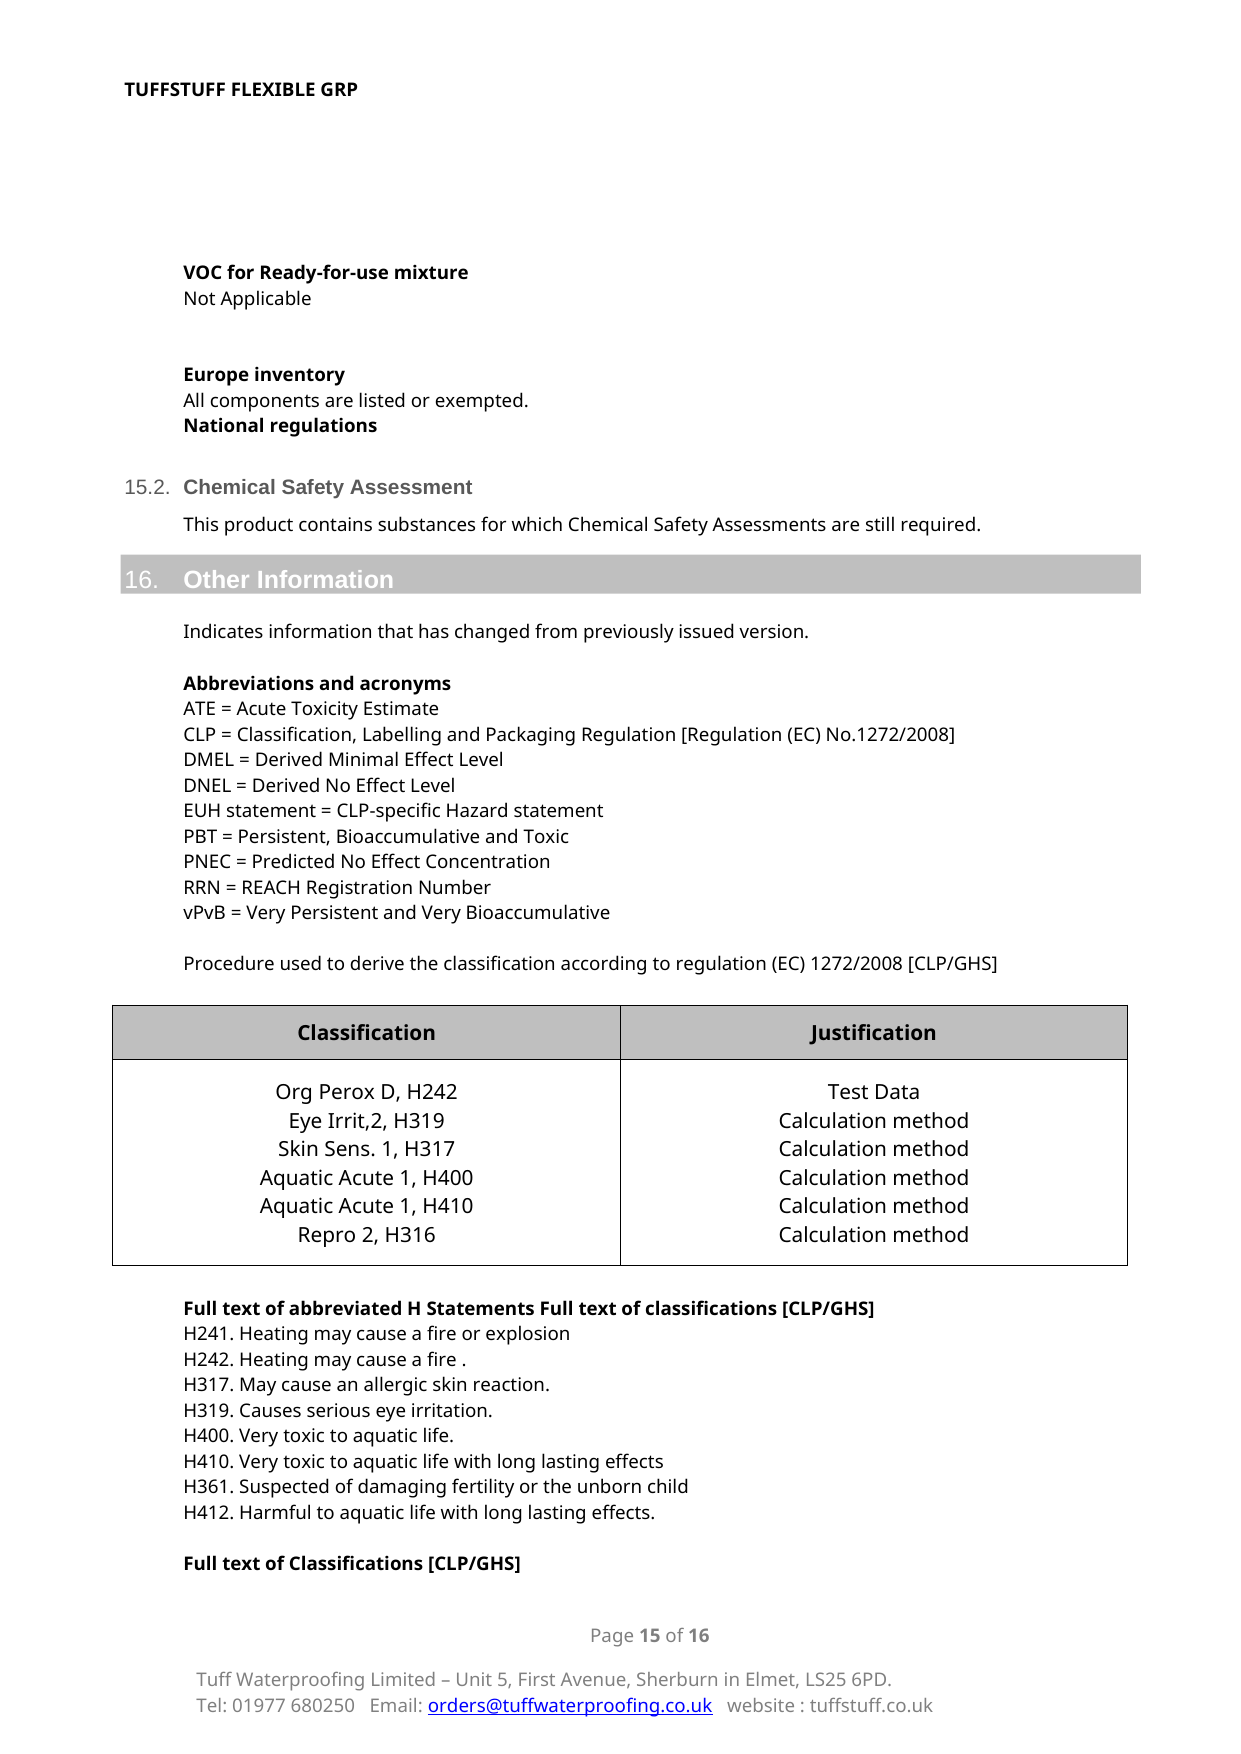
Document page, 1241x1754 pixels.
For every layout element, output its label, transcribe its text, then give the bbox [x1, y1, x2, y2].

table_header Justification [621, 1006, 1127, 1059]
text RRN = REACH Registration Number [183, 874, 1116, 899]
text Indicates information that has changed from previously issued version. [183, 619, 1116, 644]
text Not Applicable [183, 285, 1116, 311]
text CLP = Classification, Labelling and Packaging Regulation [Regulation (EC) No.1272/2008] [183, 721, 1116, 746]
subtitle Other Information [124, 565, 1116, 594]
text EUH statement = CLP-specific Hazard statement [183, 797, 1116, 823]
text DMEL = Derived Minimal Effect Level [183, 746, 1116, 772]
table_header Classification [113, 1006, 620, 1059]
text ATE = Acute Toxicity Estimate [183, 695, 1116, 721]
text VOC for Ready-for-use mixture [183, 259, 1116, 285]
text Europe inventory [183, 362, 1116, 387]
text H412. Harmful to aquatic life with long lasting effects. [183, 1499, 1116, 1524]
table_cell Test Data Calculation method Calculation method Calculation method Calculation method Calculation method [621, 1060, 1127, 1265]
text National regulations [183, 413, 1116, 438]
text H410. Very toxic to aquatic life with long lasting effects [183, 1448, 1116, 1473]
text DNEL = Derived No Effect Level [183, 772, 1116, 797]
table_cell Org Perox D, H242 Eye Irrit,2, H319 Skin Sens. 1, H317 Aquatic Acute 1, H400 Aquatic Acute 1, H410 Repro 2, H316 [113, 1060, 620, 1265]
text Full text of Classifications [CLP/GHS] [183, 1550, 1116, 1576]
text H400. Very toxic to aquatic life. [183, 1422, 1116, 1448]
text Abbreviations and acronyms [183, 670, 1116, 695]
text Full text of abbreviated H Statements Full text of classifications [CLP/GHS] [183, 1295, 1116, 1320]
text H319. Causes serious eye irritation. [183, 1397, 1116, 1422]
text vPvB = Very Persistent and Very Bioaccumulative [183, 899, 1116, 925]
text H241. Heating may cause a fire or explosion [183, 1320, 1116, 1346]
text Procedure used to derive the classification according to regulation (EC) 1272/2008 [CLP/GHS] [183, 951, 1116, 976]
text H242. Heating may cause a fire . [183, 1346, 1116, 1371]
text H361. Suspected of damaging fertility or the unborn child [183, 1473, 1116, 1499]
text H317. May cause an allergic skin reaction. [183, 1371, 1116, 1397]
text This product contains substances for which Chemical Safety Assessments are still required. [183, 511, 1116, 537]
text All components are listed or exempted. [183, 387, 1116, 413]
subtitle Chemical Safety Assessment [124, 474, 1116, 498]
text PNEC = Predicted No Effect Concentration [183, 848, 1116, 874]
text PBT = Persistent, Bioaccumulative and Toxic [183, 823, 1116, 848]
